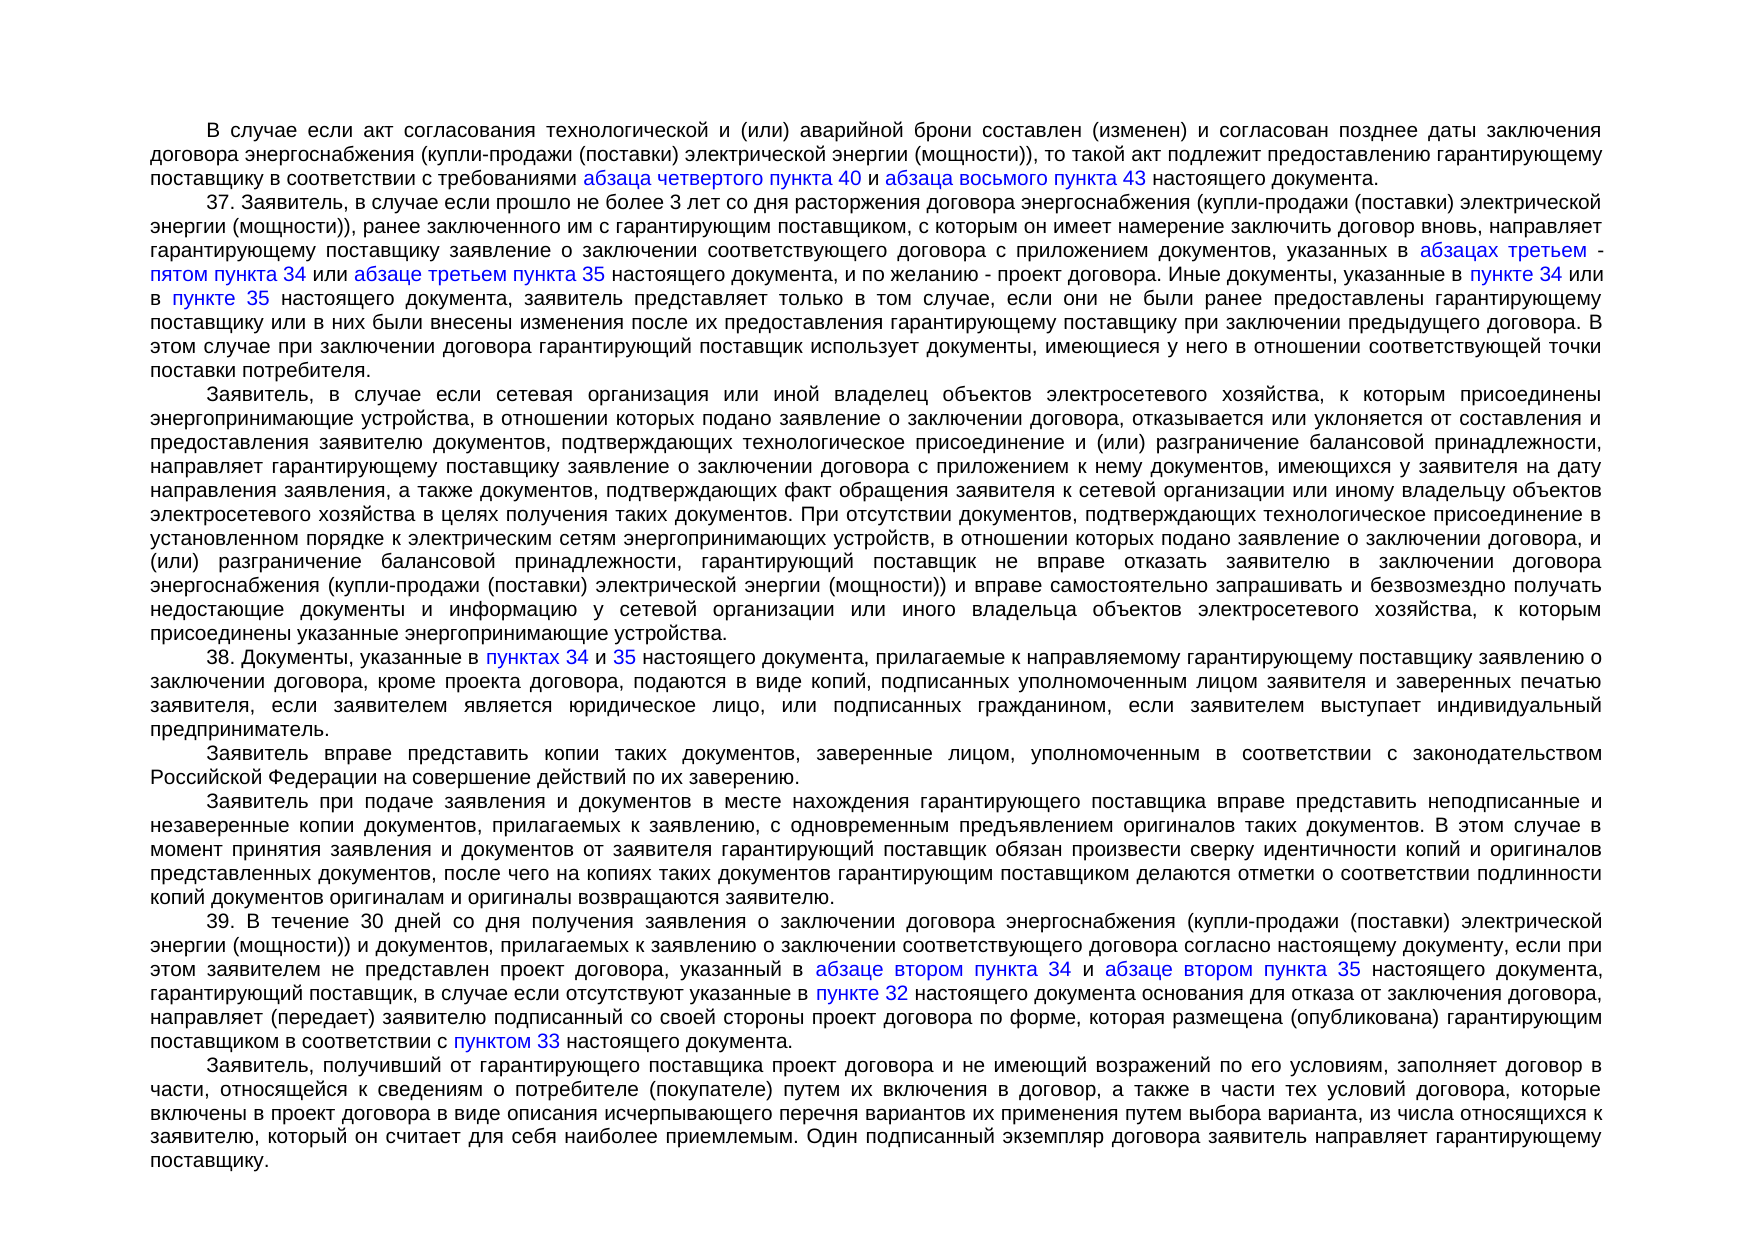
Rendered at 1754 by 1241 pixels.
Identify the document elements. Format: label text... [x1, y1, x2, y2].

text Заявитель, в случае если сетевая организация или иной владелец объектов электросетевого хозяйства, к которым присоединены энергопринимающие устройства, в отношении которых подано заявление о заключении договора, отказывается или уклоняется от составления и предоставления заявителю документов, подтверждающих технологическое присоединение и (или) разграничение балансовой принадлежности, направляет гарантирующему поставщику заявление о заключении договора с приложением к нему документов, имеющихся у заявителя на дату направления заявления, а также документов, подтверждающих факт обращения заявителя к сетевой организации или иному владельцу объектов электросетевого хозяйства в целях получения таких документов. При отсутствии документов, подтверждающих технологическое присоединение в установленном порядке к электрическим сетям энергопринимающих устройств, в отношении которых подано заявление о заключении договора, и (или) разграничение балансовой принадлежности, гарантирующий поставщик не вправе отказать заявителю в заключении договора энергоснабжения (купли-продажи (поставки) электрической энергии (мощности)) и вправе самостоятельно запрашивать и безвозмездно получать недостающие документы и информацию у сетевой организации или иного владельца объектов электросетевого хозяйства, к которым присоединены указанные энергопринимающие устройства. [150, 382, 1604, 645]
text В случае если акт согласования технологической и (или) аварийной брони составлен (изменен) и согласован позднее даты заключения договора энергоснабжения (купли-продажи (поставки) электрической энергии (мощности)), то такой акт подлежит предоставлению гарантирующему поставщику в соответствии с требованиями абзаца четвертого пункта 40 и абзаца восьмого пункта 43 настоящего документа. [150, 118, 1604, 190]
text Заявитель вправе представить копии таких документов, заверенные лицом, уполномоченным в соответствии с законодательством Российской Федерации на совершение действий по их заверению. [150, 741, 1604, 789]
text 38. Документы, указанные в пунктах 34 и 35 настоящего документа, прилагаемые к направляемому гарантирующему поставщику заявлению о заключении договора, кроме проекта договора, подаются в виде копий, подписанных уполномоченным лицом заявителя и заверенных печатью заявителя, если заявителем является юридическое лицо, или подписанных гражданином, если заявителем выступает индивидуальный предприниматель. [150, 645, 1604, 741]
text 39. В течение 30 дней со дня получения заявления о заключении договора энергоснабжения (купли-продажи (поставки) электрической энергии (мощности)) и документов, прилагаемых к заявлению о заключении соответствующего договора согласно настоящему документу, если при этом заявителем не представлен проект договора, указанный в абзаце втором пункта 34 и абзаце втором пункта 35 настоящего документа, гарантирующий поставщик, в случае если отсутствуют указанные в пункте 32 настоящего документа основания для отказа от заключения договора, направляет (передает) заявителю подписанный со своей стороны проект договора по форме, которая размещена (опубликована) гарантирующим поставщиком в соответствии с пунктом 33 настоящего документа. [150, 909, 1604, 1052]
text Заявитель при подаче заявления и документов в месте нахождения гарантирующего поставщика вправе представить неподписанные и незаверенные копии документов, прилагаемых к заявлению, с одновременным предъявлением оригиналов таких документов. В этом случае в момент принятия заявления и документов от заявителя гарантирующий поставщик обязан произвести сверку идентичности копий и оригиналов представленных документов, после чего на копиях таких документов гарантирующим поставщиком делаются отметки о соответствии подлинности копий документов оригиналам и оригиналы возвращаются заявителю. [150, 789, 1604, 909]
text Заявитель, получивший от гарантирующего поставщика проект договора и не имеющий возражений по его условиям, заполняет договор в части, относящейся к сведениям о потребителе (покупателе) путем их включения в договор, а также в части тех условий договора, которые включены в проект договора в виде описания исчерпывающего перечня вариантов их применения путем выбора варианта, из числа относящихся к заявителю, который он считает для себя наиболее приемлемым. Один подписанный экземпляр договора заявитель направляет гарантирующему поставщику. [150, 1052, 1604, 1172]
text 37. Заявитель, в случае если прошло не более 3 лет со дня расторжения договора энергоснабжения (купли-продажи (поставки) электрической энергии (мощности)), ранее заключенного им с гарантирующим поставщиком, с которым он имеет намерение заключить договор вновь, направляет гарантирующему поставщику заявление о заключении соответствующего договора с приложением документов, указанных в абзацах третьем - пятом пункта 34 или абзаце третьем пункта 35 настоящего документа, и по желанию - проект договора. Иные документы, указанные в пункте 34 или в пункте 35 настоящего документа, заявитель представляет только в том случае, если они не были ранее предоставлены гарантирующему поставщику или в них были внесены изменения после их предоставления гарантирующему поставщику при заключении предыдущего договора. В этом случае при заключении договора гарантирующий поставщик использует документы, имеющиеся у него в отношении соответствующей точки поставки потребителя. [150, 190, 1604, 382]
